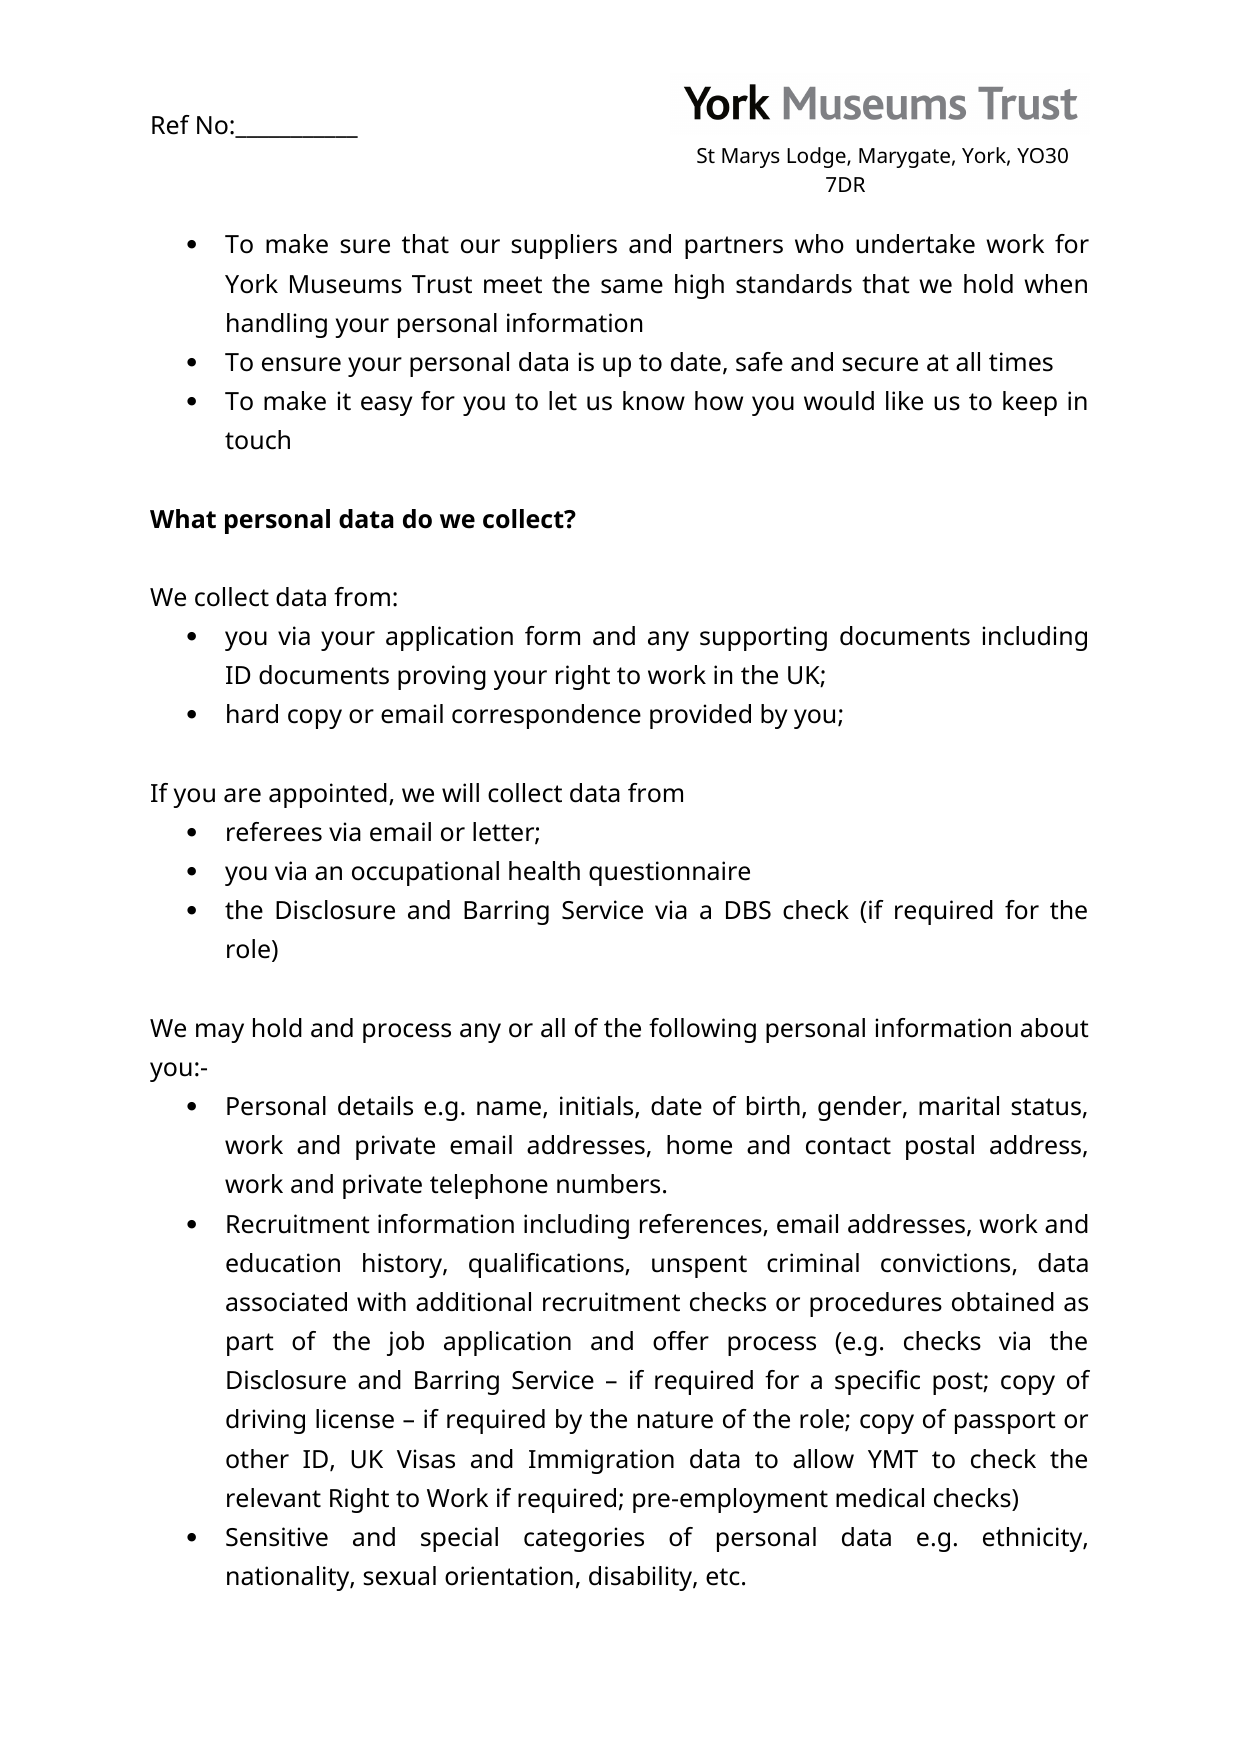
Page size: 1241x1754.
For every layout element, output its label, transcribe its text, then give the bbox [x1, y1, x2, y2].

text We may hold and process any or all of the following personal information about you:- [150, 1010, 1090, 1084]
picture [670, 73, 1091, 135]
list To make sure that our suppliers and partners who undertake work for York Museums Trust meet the same high standards that we hold when handling your personal information [187, 227, 1090, 339]
text What personal data do we collect? [150, 501, 1090, 535]
list To ensure your personal data is up to date, safe and secure at all times [187, 344, 1090, 379]
list you via an occupational health questionnaire [187, 854, 1090, 888]
list you via your application form and any supporting documents including ID documents proving your right to work in the UK; [187, 619, 1090, 692]
list Personal details e.g. name, initials, date of birth, gender, marital status, work and private email addresses, home and contact postal address, work and private telephone numbers. [187, 1089, 1090, 1201]
list referees via email or letter; [187, 814, 1090, 849]
list To make it easy for you to let us know how you would like us to keep in touch [187, 384, 1090, 457]
list Sensitive and special categories of personal data e.g. ethnicity, nationality, sexual orientation, disability, etc. [187, 1519, 1090, 1593]
list the Disclosure and Barring Service via a DBS check (if required for the role) [187, 893, 1090, 966]
list Recruitment information including references, email addresses, work and education history, qualifications, unspent criminal convictions, data associated with additional recruitment checks or procedures obtained as part of the job application and offer process (e.g. checks via the Disclosure and Barring Service – if required for a specific post; copy of driving license – if required by the nature of the role; copy of passport or other ID, UK Visas and Immigration data to allow YMT to check the relevant Right to Work if required; pre-employment medical checks) [187, 1206, 1090, 1514]
list hard copy or email correspondence provided by you; [187, 697, 1090, 731]
text We collect data from: [150, 579, 1090, 614]
text If you are appointed, we will collect data from [150, 775, 1090, 809]
